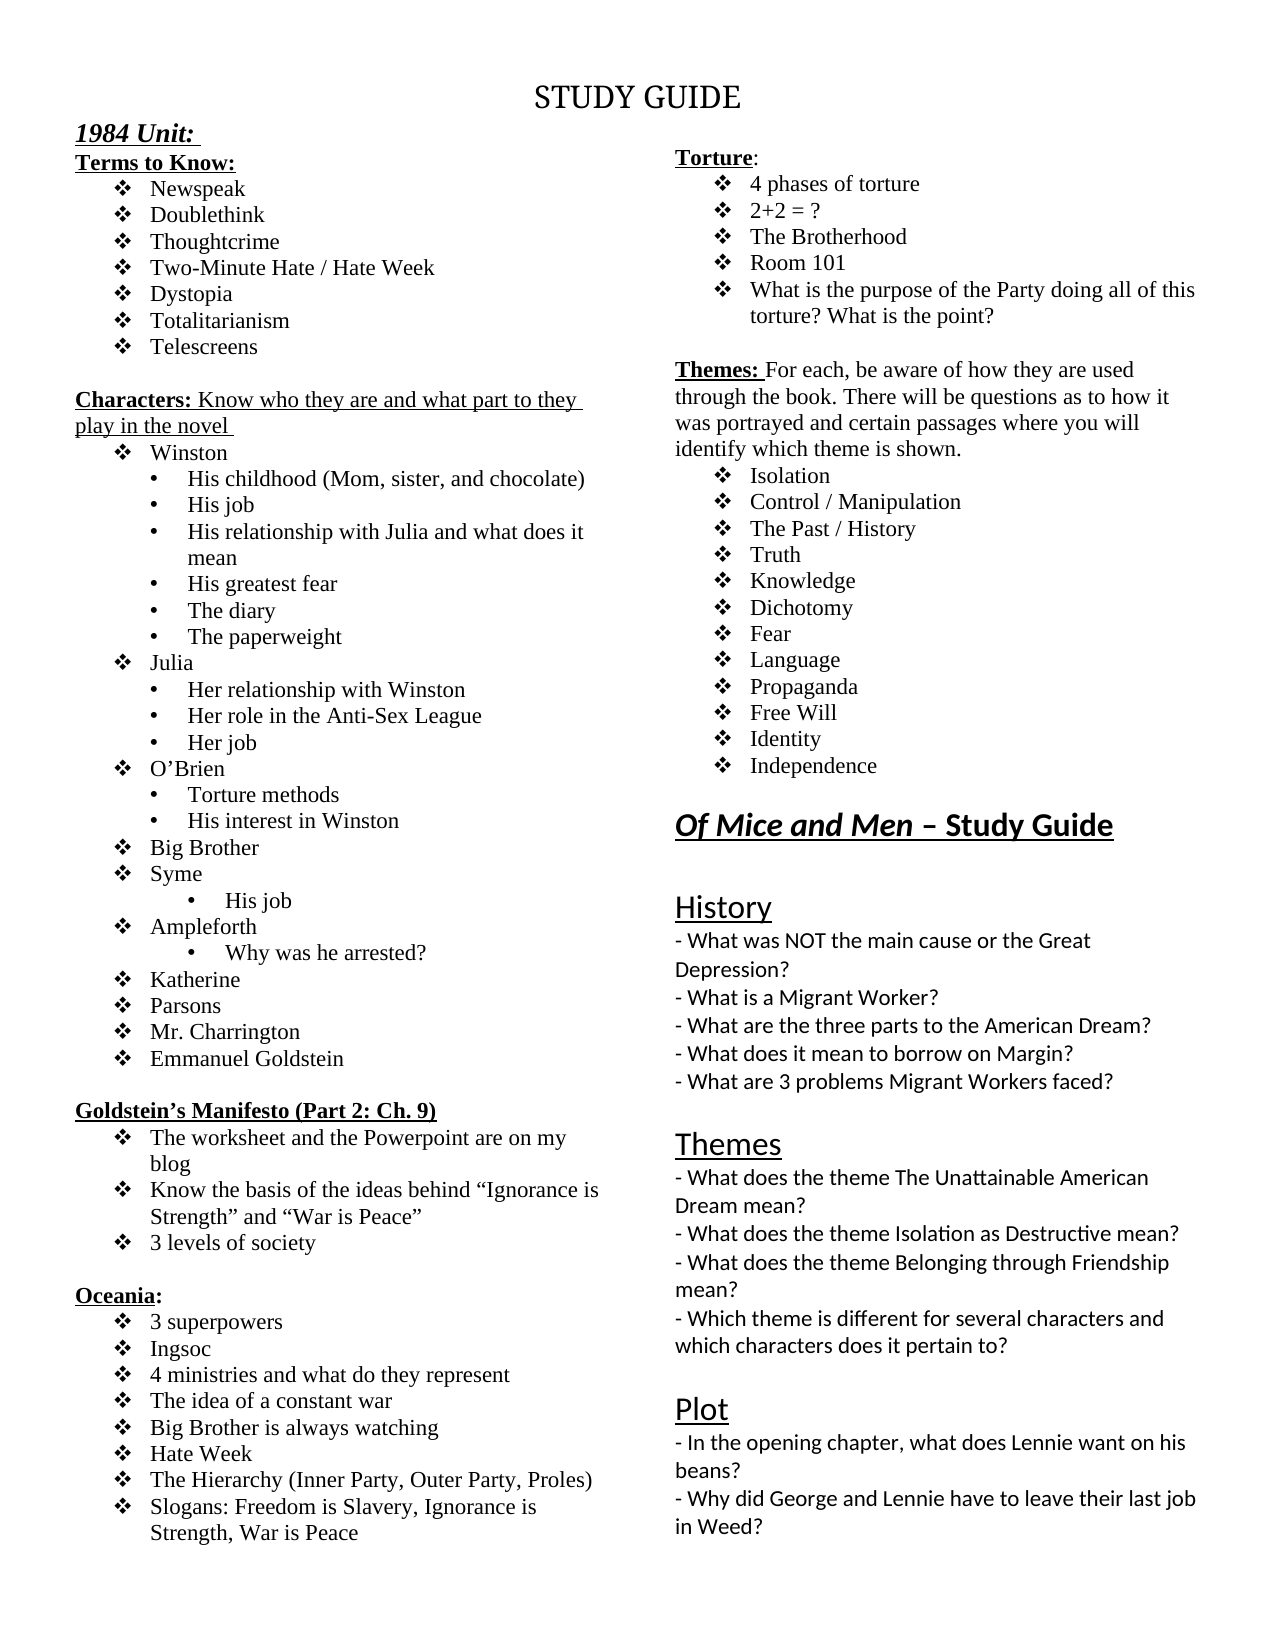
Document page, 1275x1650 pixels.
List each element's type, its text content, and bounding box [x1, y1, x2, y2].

list The diary [150, 597, 600, 623]
text - What does it mean to borrow on Margin? [675, 1039, 1200, 1067]
list Control / Manipulation [712, 488, 1200, 514]
text - Why did George and Lennie have to leave their last job in Weed? [675, 1484, 1200, 1541]
list Her role in the Anti-Sex League [150, 702, 600, 728]
list Independence [712, 752, 1200, 778]
list Why was he arrested? [187, 939, 600, 966]
text Torture: [675, 144, 1200, 170]
text Of Mice and Men – Study Guide [675, 804, 1200, 845]
list Parsons [112, 992, 600, 1018]
list Ampleforth [112, 913, 600, 939]
list Her job [150, 728, 600, 755]
list Newspeak [112, 175, 600, 201]
text History [675, 886, 1200, 927]
text 1984 Unit: [75, 118, 600, 149]
list Slogans: Freedom is Slavery, Ignorance is Strength, War is Peace [112, 1493, 600, 1546]
text - Which theme is different for several characters and which characters does it pertain to? [675, 1304, 1200, 1360]
list The idea of a constant war [112, 1387, 600, 1414]
list Two-Minute Hate / Hate Week [112, 254, 600, 281]
text Themes: For each, be aware of how they are used through the book. There will be questions as to how it was portrayed and certain passages where you will identify which theme is shown. [675, 356, 1200, 462]
text Characters: Know who they are and what part to they play in the novel [75, 386, 600, 439]
list 4 ministries and what do they represent [112, 1361, 600, 1387]
text Themes [675, 1123, 1200, 1163]
list His interest in Winston [150, 808, 600, 834]
list His relationship with Julia and what does it mean [150, 518, 600, 570]
list Isolation [712, 462, 1200, 488]
list O’Brien [112, 755, 600, 781]
text Terms to Know: [75, 149, 600, 175]
list Dystopia [112, 281, 600, 307]
list Julia [112, 649, 600, 676]
list His childhood (Mom, sister, and chocolate) [150, 465, 600, 491]
list Thoughtcrime [112, 228, 600, 254]
list Doublethink [112, 201, 600, 228]
list Fear [712, 620, 1200, 646]
text - What does the theme Isolation as Destructive mean? [675, 1219, 1200, 1248]
list Her relationship with Winston [150, 676, 600, 702]
list Totalitarianism [112, 307, 600, 333]
list Language [712, 646, 1200, 673]
list The Brotherhood [712, 223, 1200, 249]
text Goldstein’s Manifesto (Part 2: Ch. 9) [75, 1097, 600, 1124]
list His job [150, 491, 600, 518]
list Big Brother is always watching [112, 1414, 600, 1440]
list The Hierarchy (Inner Party, Outer Party, Proles) [112, 1466, 600, 1493]
list Truth [712, 541, 1200, 567]
list Mr. Charrington [112, 1018, 600, 1045]
list The worksheet and the Powerpoint are on my blog [112, 1124, 600, 1177]
text - What are 3 problems Migrant Workers faced? [675, 1067, 1200, 1095]
text - What was NOT the main cause or the Great Depression? [675, 927, 1200, 983]
list Big Brother [112, 834, 600, 860]
list Propaganda [712, 673, 1200, 699]
list What is the purpose of the Party doing all of this torture? What is the point? [712, 276, 1200, 328]
list Room 101 [712, 249, 1200, 276]
list His greatest fear [150, 570, 600, 597]
text - What does the theme The Unattainable American Dream mean? [675, 1163, 1200, 1219]
list Ingsoc [112, 1335, 600, 1361]
list Knowledge [712, 567, 1200, 594]
list 4 phases of torture [712, 170, 1200, 197]
list The paperweight [150, 623, 600, 649]
list 3 superpowers [112, 1308, 600, 1335]
list Emmanuel Goldstein [112, 1045, 600, 1071]
list Torture methods [150, 781, 600, 808]
text Plot [675, 1388, 1200, 1428]
list Winston [112, 439, 600, 465]
list His job [187, 887, 600, 913]
list Know the basis of the ideas behind “Ignorance is Strength” and “War is Peace” [112, 1177, 600, 1229]
list Dichotomy [712, 594, 1200, 620]
list 3 levels of society [112, 1229, 600, 1256]
list Hate Week [112, 1440, 600, 1466]
list The Past / History [712, 514, 1200, 541]
list Telescreens [112, 333, 600, 359]
list Syme [112, 860, 600, 887]
list Free Will [712, 699, 1200, 725]
text - What are the three parts to the American Dream? [675, 1011, 1200, 1039]
list Katherine [112, 966, 600, 992]
text - In the opening chapter, what does Lennie want on his beans? [675, 1428, 1200, 1484]
text Oceania: [75, 1282, 600, 1308]
text - What is a Migrant Worker? [675, 983, 1200, 1011]
text - What does the theme Belonging through Friendship mean? [675, 1248, 1200, 1304]
list 2+2 = ? [712, 197, 1200, 223]
list Identity [712, 725, 1200, 752]
